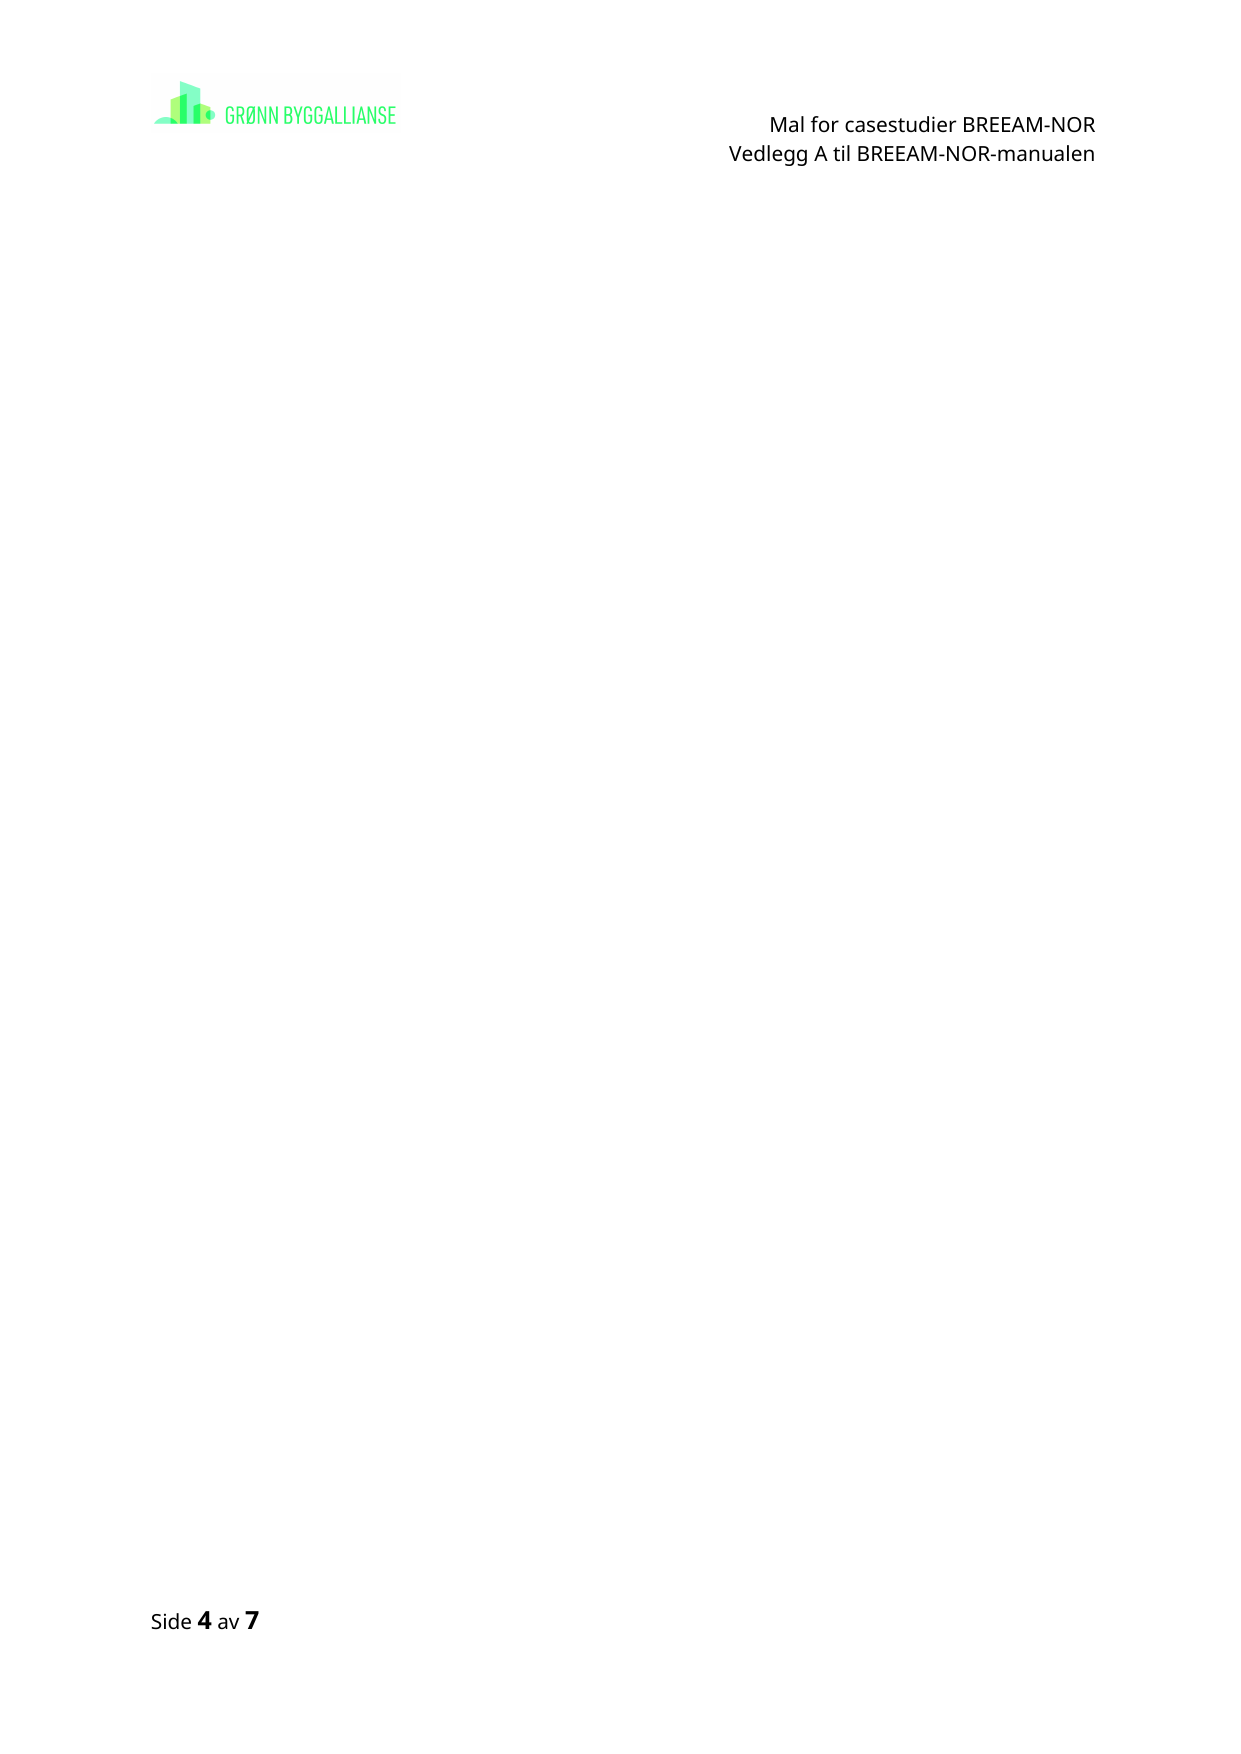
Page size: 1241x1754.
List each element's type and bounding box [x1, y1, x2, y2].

picture [150, 73, 402, 133]
